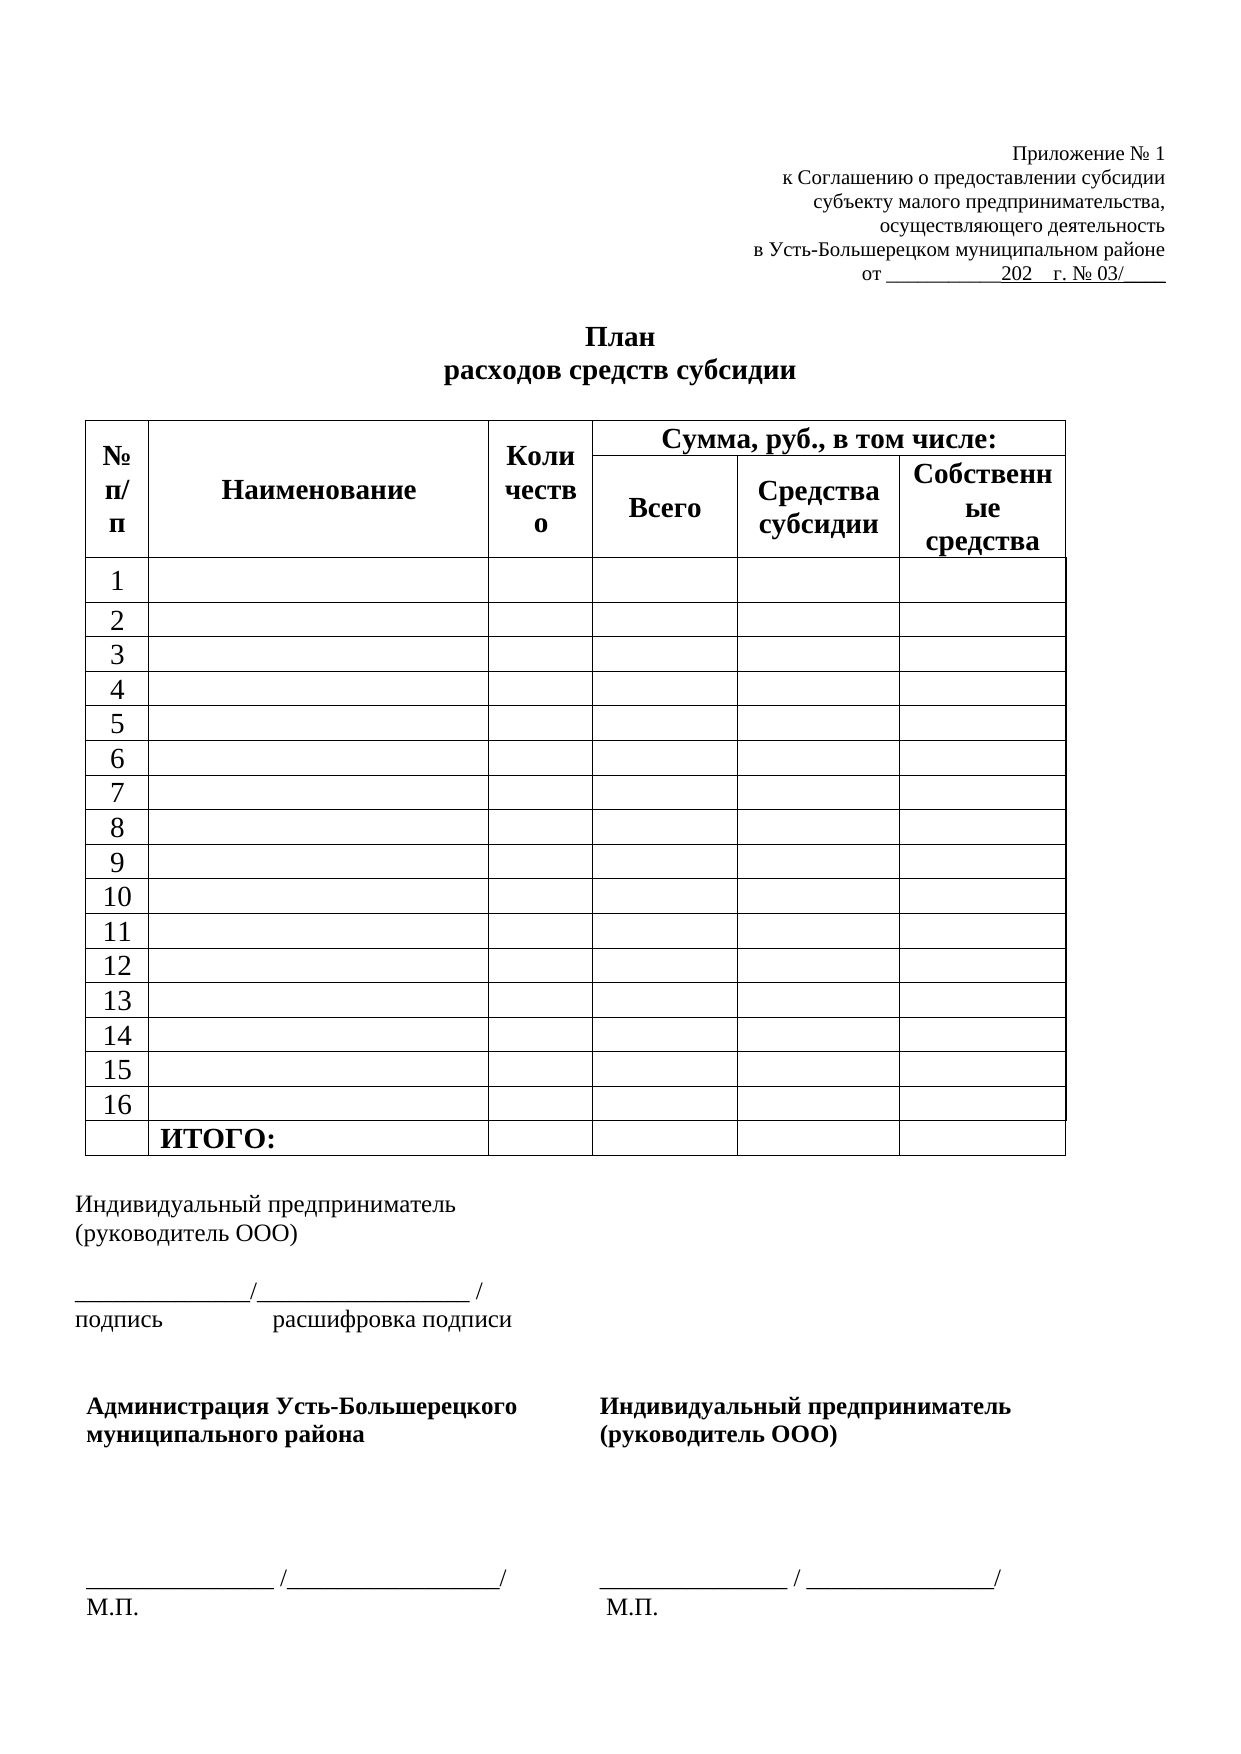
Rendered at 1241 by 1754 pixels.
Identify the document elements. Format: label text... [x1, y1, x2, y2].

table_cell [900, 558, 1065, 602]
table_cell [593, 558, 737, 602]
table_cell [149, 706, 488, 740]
text План [75, 319, 1165, 352]
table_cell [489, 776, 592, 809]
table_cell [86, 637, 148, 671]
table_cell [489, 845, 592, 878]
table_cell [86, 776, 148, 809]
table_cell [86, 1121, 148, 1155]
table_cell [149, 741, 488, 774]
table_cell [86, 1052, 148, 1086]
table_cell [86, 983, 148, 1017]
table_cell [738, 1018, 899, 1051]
text расходов средств субсидии [75, 352, 1165, 386]
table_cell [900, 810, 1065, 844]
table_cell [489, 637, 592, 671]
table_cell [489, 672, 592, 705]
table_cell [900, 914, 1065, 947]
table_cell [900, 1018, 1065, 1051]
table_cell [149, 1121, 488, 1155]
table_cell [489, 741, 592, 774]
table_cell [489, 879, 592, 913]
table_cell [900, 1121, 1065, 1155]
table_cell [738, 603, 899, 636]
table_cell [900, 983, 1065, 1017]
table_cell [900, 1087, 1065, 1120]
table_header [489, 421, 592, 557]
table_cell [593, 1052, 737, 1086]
text от ___________202 г. № 03/____ [75, 261, 1165, 285]
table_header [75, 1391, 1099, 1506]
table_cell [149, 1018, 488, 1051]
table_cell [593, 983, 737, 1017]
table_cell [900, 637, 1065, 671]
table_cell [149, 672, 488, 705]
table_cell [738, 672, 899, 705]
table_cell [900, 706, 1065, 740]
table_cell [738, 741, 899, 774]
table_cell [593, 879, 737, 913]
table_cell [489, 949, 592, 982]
text осуществляющего деятельность [75, 213, 1165, 237]
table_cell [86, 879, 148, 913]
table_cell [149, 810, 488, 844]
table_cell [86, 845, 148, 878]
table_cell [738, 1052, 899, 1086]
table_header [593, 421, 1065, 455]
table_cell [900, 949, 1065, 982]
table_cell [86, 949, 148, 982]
text подпись расшифровка подписи [75, 1304, 1165, 1333]
text Приложение № 1 [75, 141, 1165, 165]
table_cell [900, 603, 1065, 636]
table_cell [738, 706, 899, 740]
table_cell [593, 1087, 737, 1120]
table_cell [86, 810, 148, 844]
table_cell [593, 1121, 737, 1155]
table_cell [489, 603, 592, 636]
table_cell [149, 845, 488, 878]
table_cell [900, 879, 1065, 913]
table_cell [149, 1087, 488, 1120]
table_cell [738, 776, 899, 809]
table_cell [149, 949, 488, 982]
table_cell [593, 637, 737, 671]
text к Соглашению о предоставлении субсидии [75, 165, 1165, 189]
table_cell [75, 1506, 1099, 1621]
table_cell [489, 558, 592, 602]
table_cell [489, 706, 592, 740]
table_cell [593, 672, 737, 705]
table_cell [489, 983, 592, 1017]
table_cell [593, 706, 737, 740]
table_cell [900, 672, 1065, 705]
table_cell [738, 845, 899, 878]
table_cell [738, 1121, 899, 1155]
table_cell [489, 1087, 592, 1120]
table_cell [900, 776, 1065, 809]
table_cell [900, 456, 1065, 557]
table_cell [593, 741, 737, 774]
text в Усть-Большерецком муниципальном районе [75, 237, 1165, 261]
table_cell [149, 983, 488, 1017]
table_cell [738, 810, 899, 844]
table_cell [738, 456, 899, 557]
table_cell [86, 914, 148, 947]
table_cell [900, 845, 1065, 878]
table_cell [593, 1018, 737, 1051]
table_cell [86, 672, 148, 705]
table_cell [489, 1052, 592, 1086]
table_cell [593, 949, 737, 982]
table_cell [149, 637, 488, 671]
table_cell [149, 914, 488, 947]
text (руководитель ООО) [75, 1218, 1165, 1247]
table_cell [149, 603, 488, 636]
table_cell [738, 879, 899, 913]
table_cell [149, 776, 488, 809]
text субъекту малого предпринимательства, [75, 189, 1165, 213]
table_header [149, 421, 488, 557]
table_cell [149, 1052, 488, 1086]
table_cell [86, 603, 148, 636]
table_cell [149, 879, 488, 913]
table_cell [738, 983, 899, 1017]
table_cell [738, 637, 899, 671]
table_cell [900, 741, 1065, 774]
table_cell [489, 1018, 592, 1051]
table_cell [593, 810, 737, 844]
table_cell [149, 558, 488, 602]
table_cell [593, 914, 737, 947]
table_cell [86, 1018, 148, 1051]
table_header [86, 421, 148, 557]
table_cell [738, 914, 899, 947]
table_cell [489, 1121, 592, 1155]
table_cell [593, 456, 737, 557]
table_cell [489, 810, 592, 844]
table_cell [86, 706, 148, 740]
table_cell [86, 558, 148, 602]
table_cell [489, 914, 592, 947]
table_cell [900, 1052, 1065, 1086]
text ______________/_________________ / [75, 1276, 1165, 1304]
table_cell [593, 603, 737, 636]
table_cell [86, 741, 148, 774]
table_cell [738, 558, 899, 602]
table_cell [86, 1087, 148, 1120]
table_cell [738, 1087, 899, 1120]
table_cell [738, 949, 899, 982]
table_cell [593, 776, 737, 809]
text Индивидуальный предприниматель [75, 1189, 1165, 1218]
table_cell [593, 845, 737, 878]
